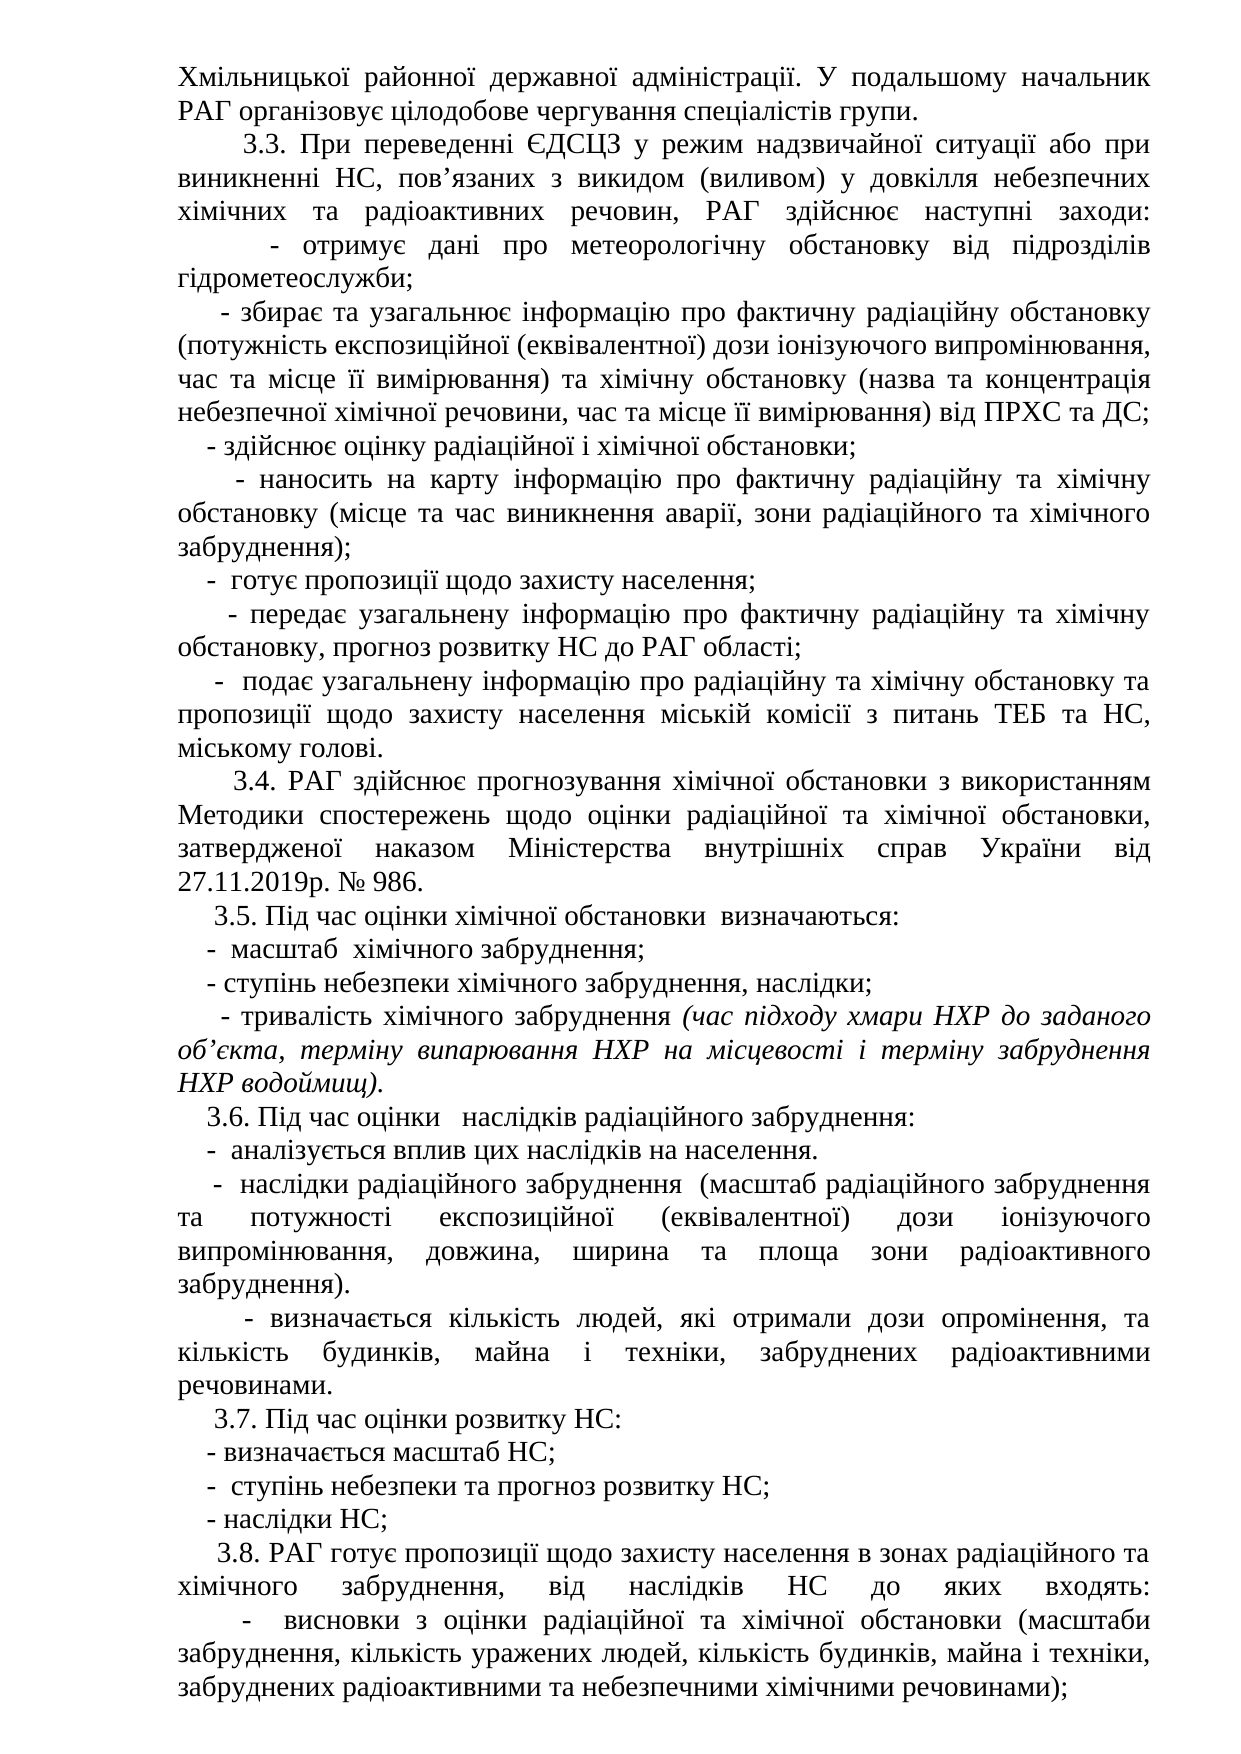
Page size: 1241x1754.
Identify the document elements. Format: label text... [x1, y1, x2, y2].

text - аналізується вплив цих наслідків на населення. [177, 1132, 1152, 1166]
text - наслідки НС; [177, 1501, 1152, 1535]
text - ступінь небезпеки та прогноз розвитку НС; [177, 1468, 1152, 1501]
text 3.3. При переведенні ЄДСЦЗ у режим надзвичайної ситуації або при виникненні НС, пов’язаних з викидом (виливом) у довкілля небезпечних хімічних та радіоактивних речовин, РАГ здійснює наступні заходи: - отримує дані про метеорологічну обстановку від підрозділів гідрометеослужби; - збирає та узагальнює інформацію про фактичну радіаційну обстановку (потужність експозиційної (еквівалентної) дози іонізуючого випромінювання, час та місце її вимірювання) та хімічну обстановку (назва та концентрація небезпечної хімічної речовини, час та місце її вимірювання) від ПРХС та ДС; - здійснює оцінку радіаційної і хімічної обстановки; [177, 126, 1152, 462]
text - масштаб хімічного забруднення; [177, 931, 1152, 965]
text - визначається масштаб НС; [177, 1434, 1152, 1468]
text 3.4. РАГ здійснює прогнозування хімічної обстановки з використанням Методики спостережень щодо оцінки радіаційної та хімічної обстановки, затвердженої наказом Міністерства внутрішніх справ України від 27.11.2019р. № 986. [177, 763, 1152, 898]
text 3.5. Під час оцінки хімічної обстановки визначаються: [177, 898, 1152, 931]
text - наслідки радіаційного забруднення (масштаб радіаційного забруднення та потужності експозиційної (еквівалентної) дози іонізуючого випромінювання, довжина, ширина та площа зони радіоактивного забруднення). - визначається кількість людей, які отримали дози опромінення, та кількість будинків, майна і техніки, забруднених радіоактивними речовинами. [177, 1166, 1152, 1401]
text - подає узагальнену інформацію про радіаційну та хімічну обстановку та пропозиції щодо захисту населення міській комісії з питань ТЕБ та НС, міському голові. [177, 663, 1152, 763]
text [177, 59, 1152, 126]
text - наносить на карту інформацію про фактичну радіаційну та хімічну обстановку (місце та час виникнення аварії, зони радіаційного та хімічного забруднення); - готує пропозиції щодо захисту населення; [177, 462, 1152, 596]
text 3.6. Під час оцінки наслідків радіаційного забруднення: [177, 1099, 1152, 1132]
text 3.8. РАГ готує пропозиції щодо захисту населення в зонах радіаційного та хімічного забруднення, від наслідків НС до яких входять: - висновки з оцінки радіаційної та хімічної обстановки (масштаби забруднення, кількість уражених людей, кількість будинків, майна і техніки, забруднених радіоактивними та небезпечними хімічними речовинами); [177, 1535, 1152, 1703]
text - ступінь небезпеки хімічного забруднення, наслідки; [177, 965, 1152, 998]
text 3.7. Під час оцінки розвитку НС: [177, 1401, 1152, 1434]
text - передає узагальнену інформацію про фактичну радіаційну та хімічну обстановку, прогноз розвитку НС до РАГ області; [177, 596, 1152, 663]
text - тривалість хімічного забруднення (час підходу хмари НХР до заданого об’єкта, терміну випарювання НХР на місцевості і терміну забруднення НХР водоймищ). [177, 998, 1152, 1099]
